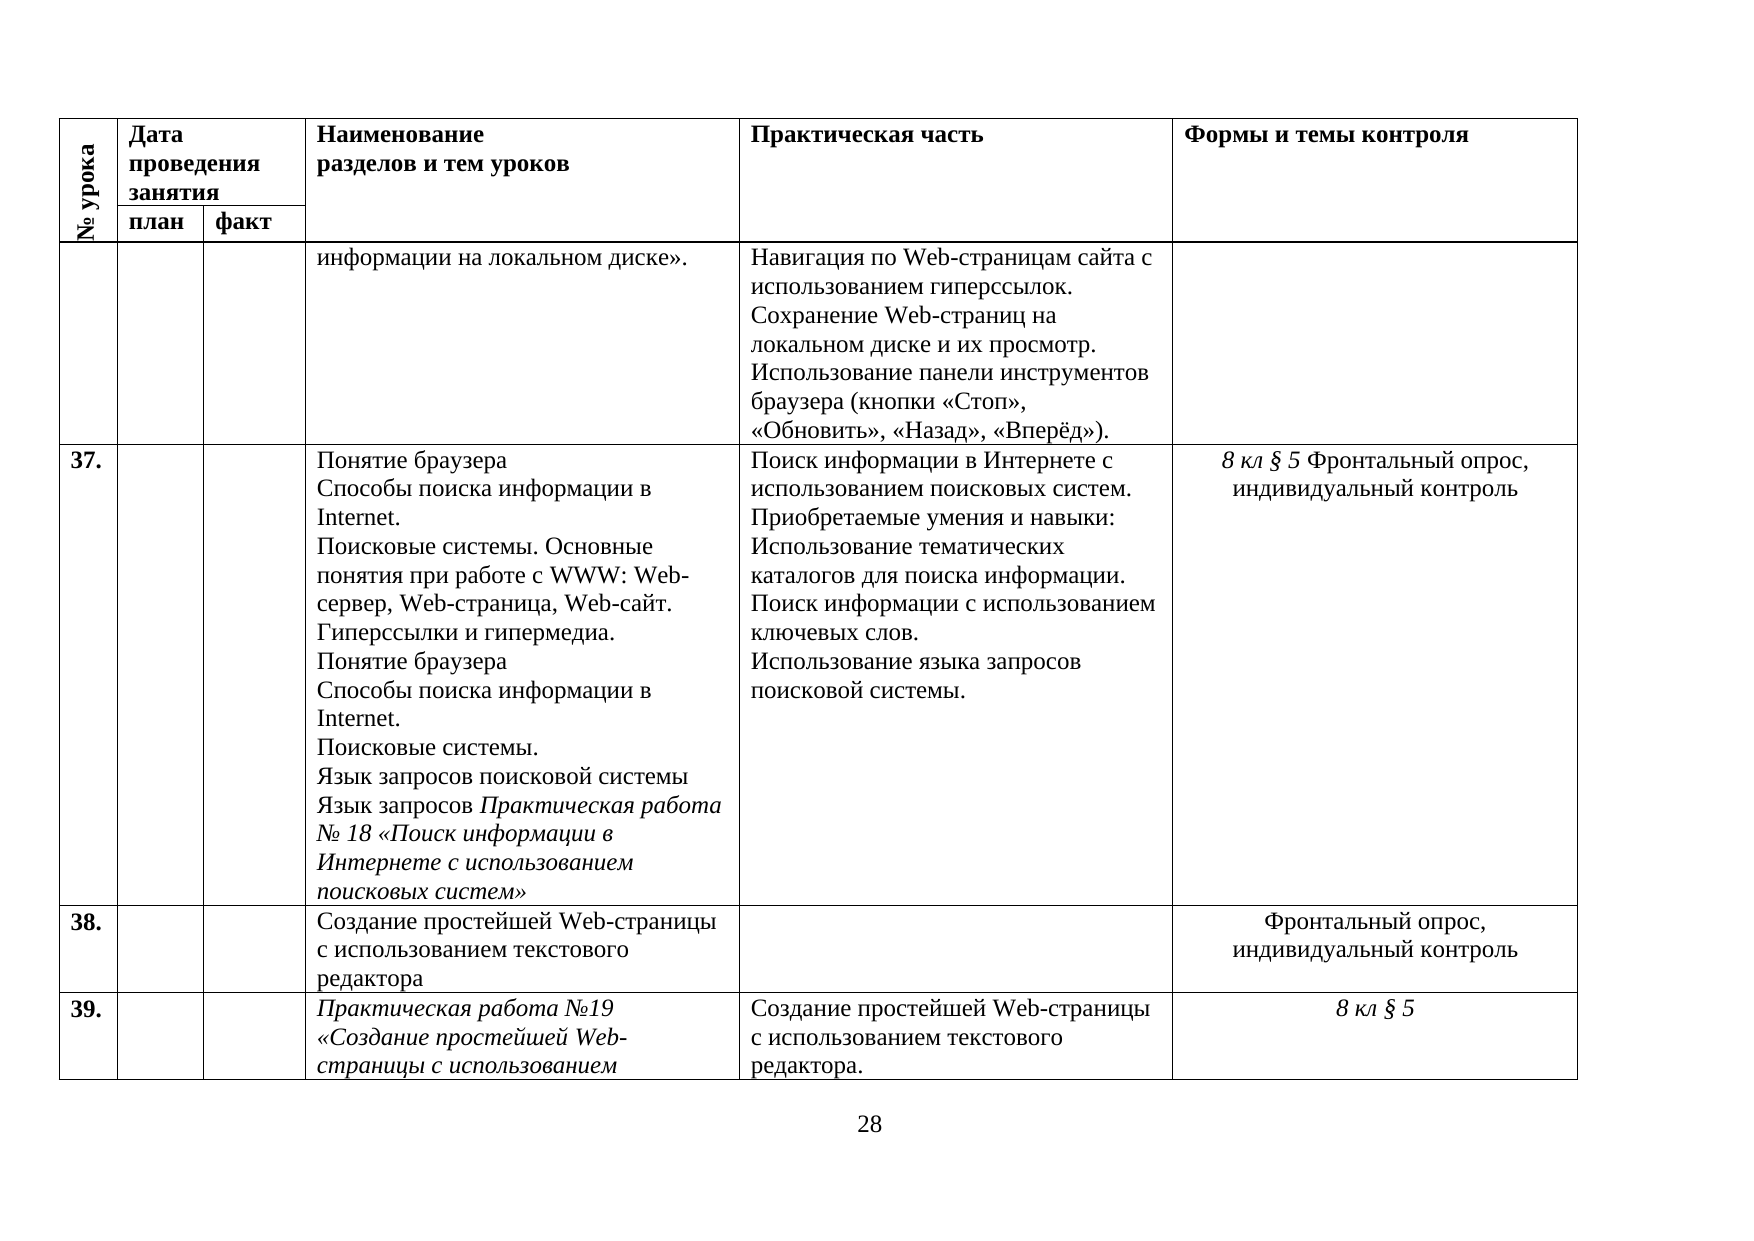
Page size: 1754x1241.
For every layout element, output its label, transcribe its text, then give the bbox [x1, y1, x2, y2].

table_cell [204, 906, 305, 992]
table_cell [1173, 243, 1577, 444]
table_header Формы и темы контроля [1173, 119, 1577, 241]
table_cell [118, 906, 203, 992]
table_cell 8 кл § 5 [1173, 993, 1577, 1079]
table_cell [740, 205, 1172, 241]
table_cell факт [204, 206, 305, 241]
table_cell [60, 906, 117, 992]
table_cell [306, 993, 739, 1079]
table_cell [204, 445, 305, 905]
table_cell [740, 243, 1172, 444]
table_cell [118, 993, 203, 1079]
table_cell [118, 445, 203, 905]
table_header Дата проведения занятия [118, 119, 305, 205]
table_cell [60, 993, 117, 1079]
table_cell [118, 243, 203, 444]
table_header № урока [60, 119, 117, 241]
table_cell Понятие браузера Способы поиска информации в Internet. Поисковые системы. Основные понятия при работе с WWW: Web-сервер, Web-страница, Web-сайт. Гиперссылки и гипермедиа. Понятие браузера Способы поиска информации в Internet. Поисковые системы. Язык запросов поисковой системы Язык запросов Практическая работа № 18 «Поиск информации в Интернете с использованием поисковых систем» [306, 445, 739, 905]
table_cell [204, 243, 305, 444]
table_header Практическая часть [740, 119, 1172, 205]
table_cell [60, 243, 117, 444]
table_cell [306, 243, 739, 444]
table_cell Создание простейшей Web-страницы с использованием текстового редактора [306, 906, 739, 992]
table_cell 8 кл § 5 Фронтальный опрос, индивидуальный контроль [1173, 445, 1577, 905]
table_header Наименование разделов и тем уроков [306, 119, 739, 241]
table_cell [204, 993, 305, 1079]
table_cell Поиск информации в Интернете с использованием поисковых систем. Приобретаемые умения и навыки: Использование тематических каталогов для поиска информации. Поиск информации с использованием ключевых слов. Использование языка запросов поисковой системы. [740, 445, 1172, 905]
table_cell Фронтальный опрос, индивидуальный контроль [1173, 906, 1577, 992]
table_cell план [118, 206, 203, 241]
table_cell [740, 993, 1172, 1079]
table_cell [740, 906, 1172, 992]
table_cell [60, 445, 117, 905]
